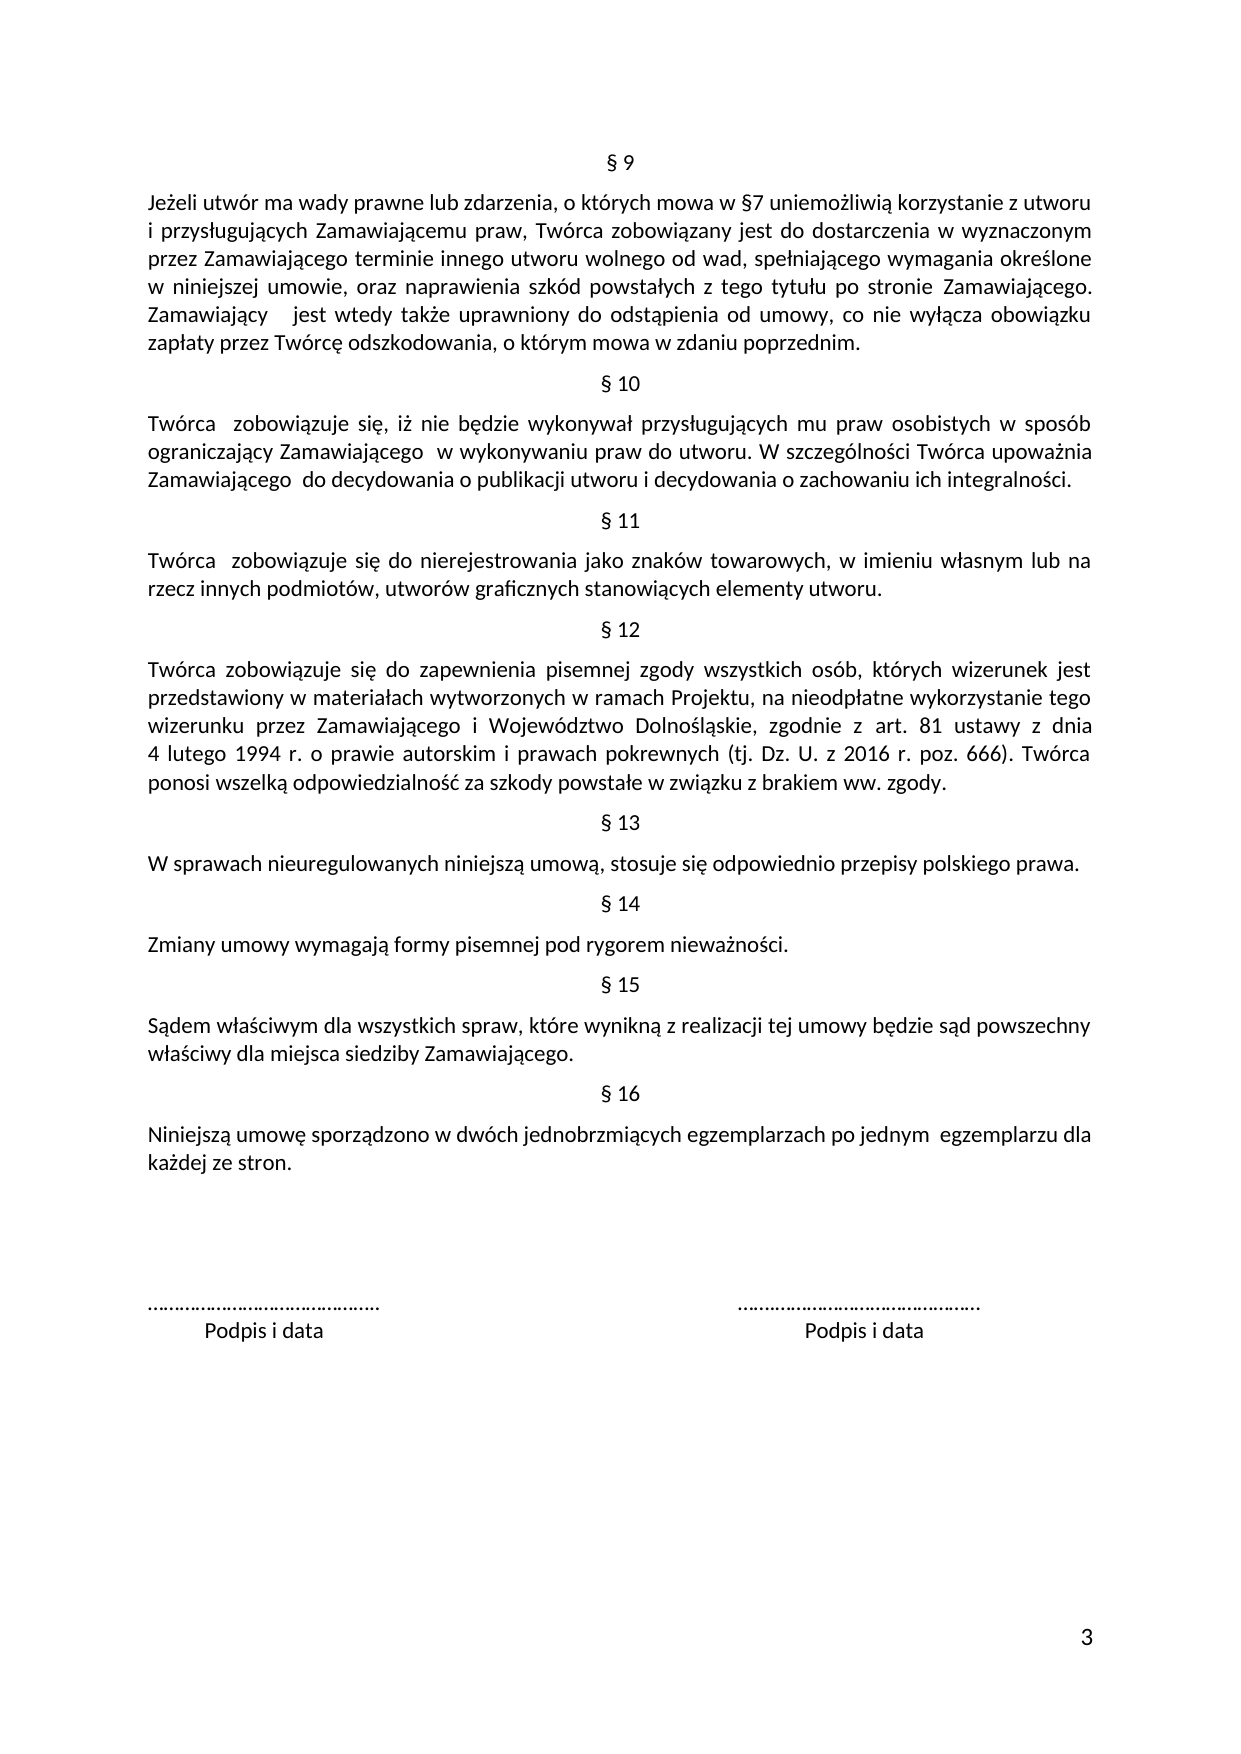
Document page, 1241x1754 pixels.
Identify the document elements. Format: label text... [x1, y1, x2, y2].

text Twórca zobowiązuje się do nierejestrowania jako znaków towarowych, w imieniu własnym lub na rzecz innych podmiotów, utworów graficznych stanowiących elementy utworu. [148, 546, 1093, 602]
text § 16 [148, 1079, 1093, 1107]
text Twórca zobowiązuje się do zapewnienia pisemnej zgody wszystkich osób, których wizerunek jest przedstawiony w materiałach wytworzonych w ramach Projektu, na nieodpłatne wykorzystanie tego wizerunku przez Zamawiającego i Województwo Dolnośląskie, zgodnie z art. 81 ustawy z dnia 4 lutego 1994 r. o prawie autorskim i prawach pokrewnych (tj. Dz. U. z 2016 r. poz. 666). Twórca ponosi wszelką odpowiedzialność za szkody powstałe w związku z brakiem ww. zgody. [148, 656, 1093, 796]
text § 12 [148, 615, 1093, 643]
text § 10 [148, 369, 1093, 397]
text W sprawach nieuregulowanych niniejszą umową, stosuje się odpowiednio przepisy polskiego prawa. [148, 849, 1093, 877]
text Niniejszą umowę sporządzono w dwóch jednobrzmiących egzemplarzach po jednym egzemplarzu dla każdej ze stron. [148, 1120, 1093, 1176]
text Jeżeli utwór ma wady prawne lub zdarzenia, o których mowa w §7 uniemożliwią korzystanie z utworu i przysługujących Zamawiającemu praw, Twórca zobowiązany jest do dostarczenia w wyznaczonym przez Zamawiającego terminie innego utworu wolnego od wad, spełniającego wymagania określone w niniejszej umowie, oraz naprawienia szkód powstałych z tego tytułu po stronie Zamawiającego. Zamawiający jest wtedy także uprawniony do odstąpienia od umowy, co nie wyłącza obowiązku zapłaty przez Twórcę odszkodowania, o którym mowa w zdaniu poprzednim. [148, 188, 1093, 356]
text § 15 [148, 970, 1093, 998]
text § 13 [148, 808, 1093, 836]
text …………………………………….. …….………………………………… [148, 1288, 1093, 1316]
text Sądem właściwym dla wszystkich spraw, które wynikną z realizacji tej umowy będzie sąd powszechny właściwy dla miejsca siedziby Zamawiającego. [148, 1011, 1093, 1067]
text Zmiany umowy wymagają formy pisemnej pod rygorem nieważności. [148, 930, 1093, 958]
text Podpis i data Podpis i data [148, 1316, 1093, 1344]
text Twórca zobowiązuje się, iż nie będzie wykonywał przysługujących mu praw osobistych w sposób ograniczający Zamawiającego w wykonywaniu praw do utworu. W szczególności Twórca upoważnia Zamawiającego do decydowania o publikacji utworu i decydowania o zachowaniu ich integralności. [148, 409, 1093, 493]
text § 14 [148, 889, 1093, 917]
text § 9 [148, 148, 1093, 176]
text § 11 [148, 506, 1093, 534]
